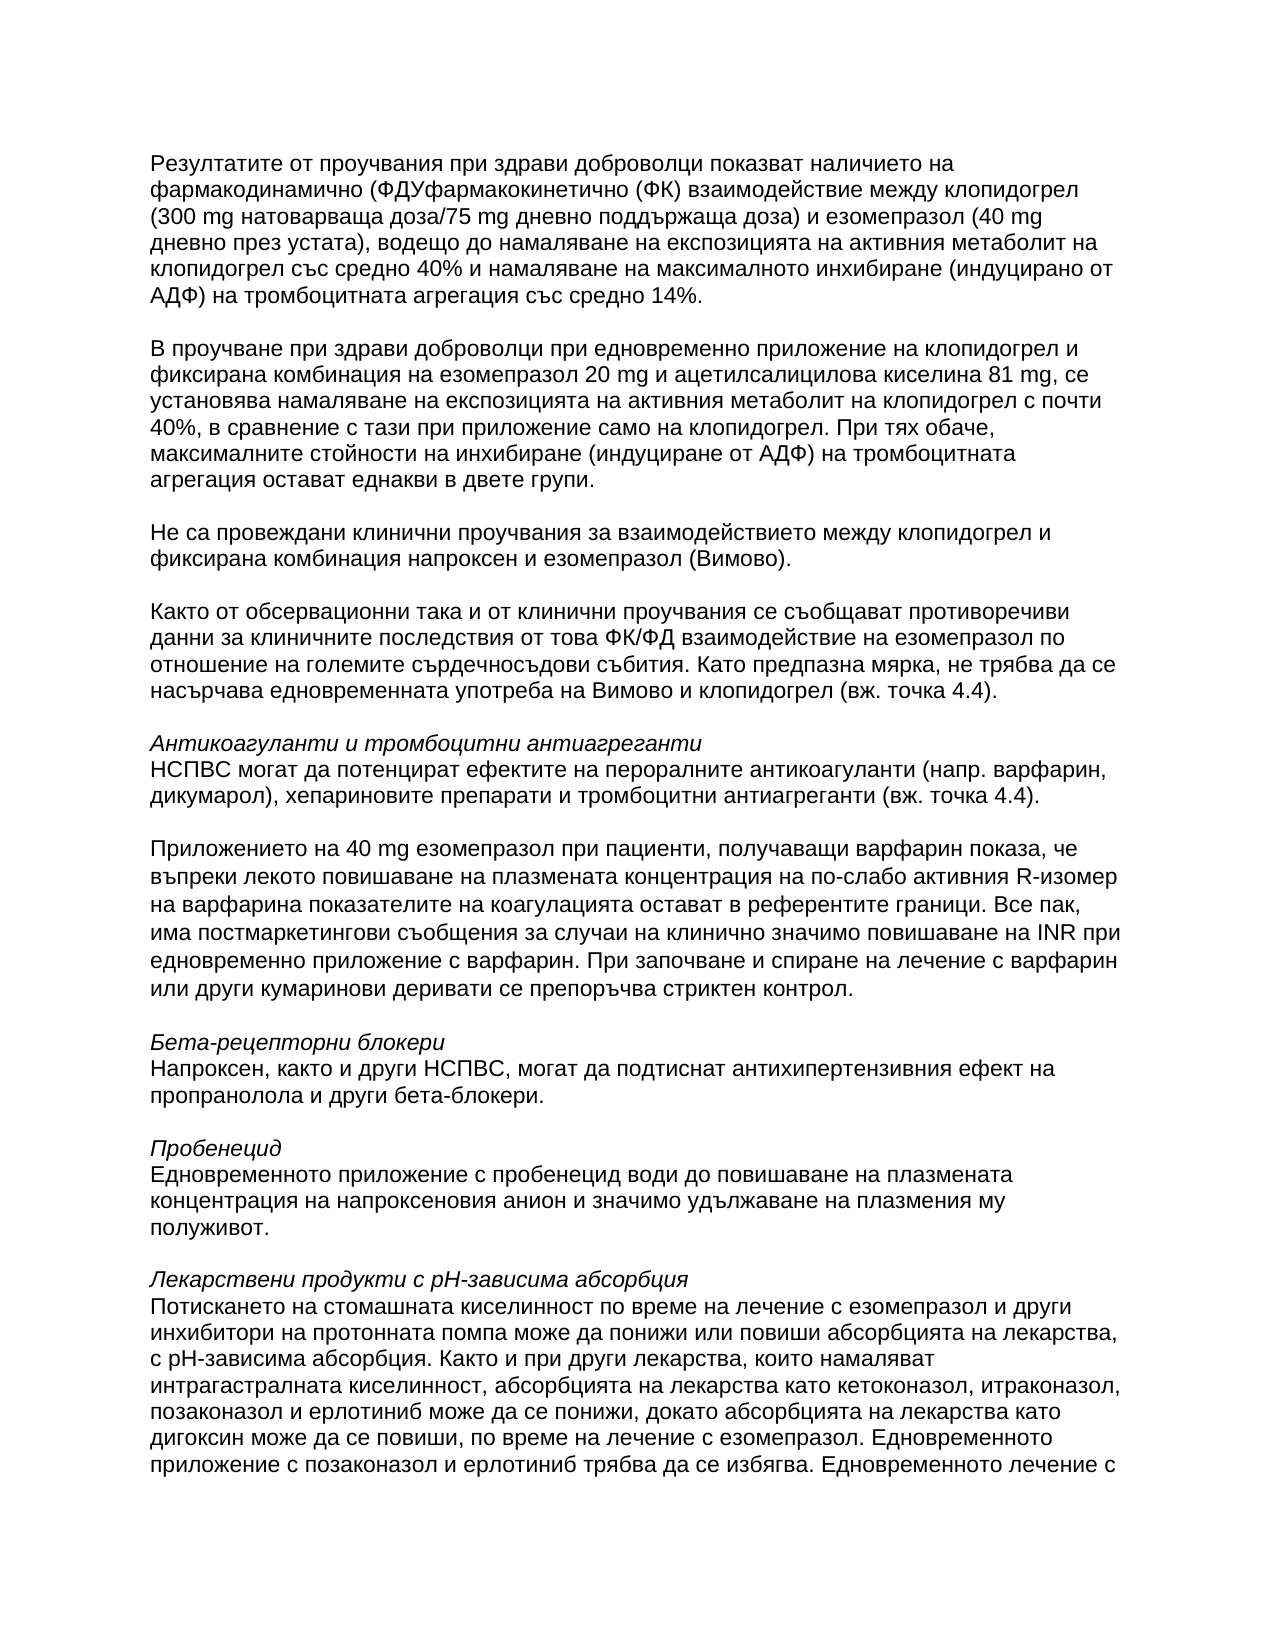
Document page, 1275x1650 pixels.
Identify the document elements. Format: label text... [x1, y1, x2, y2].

text Пробенецид [150, 1134, 1125, 1161]
text Лекарствени продукти с pH-зависима абсорбция [150, 1266, 1125, 1293]
text Не са провеждани клинични проучвания за взаимодействието между клопидогрел и фиксирана комбинация напроксен и езомепразол (Вимово). [150, 519, 1125, 572]
text Едновременното приложение с пробенецид води до повишаване на плазмената концентрация на напроксеновия анион и значимо удължаване на плазмения му полуживот. [150, 1161, 1125, 1240]
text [150, 1293, 1125, 1477]
text Приложението на 40 mg езомепразол при пациенти, получаващи варфарин показа, че въпреки лекото повишаване на плазмената концентрация на по-слабо активния R-изомер на варфарина показателите на коагулацията остават в референтите граници. Все пак, има постмаркетингови съобщения за случаи на клинично значимо повишаване на INR при едновременно приложение с варфарин. При започване и спиране на лечение с варфарин или други кумаринови деривати се препоръчва стриктен контрол. [150, 835, 1125, 1001]
text Бета-рецепторни блокери [150, 1029, 1125, 1055]
text В проучване при здрави доброволци при едновременно приложение на клопидогрел и фиксирана комбинация на езомепразол 20 mg и ацетилсалицилова киселина 81 mg, се установява намаляване на експозицията на активния метаболит на клопидогрел с почти 40%, в сравнение с тази при приложение само на клопидогрел. При тях обаче, максималните стойности на инхибиране (индуциране от АДФ) на тромбоцитната агрегация остават еднакви в двете групи. [150, 334, 1125, 493]
text Както от обсервационни така и от клинични проучвания се съобщават противоречиви данни за клиничните последствия от това ФК/ФД взаимодействие на езомепразол по отношение на големите сърдечносъдови събития. Като предпазна мярка, не трябва да се насърчава едновременната употреба на Вимово и клопидогрел (вж. точка 4.4). [150, 598, 1125, 703]
text Резултатите от проучвания при здрави доброволци показват наличието на фармакодинамично (ФДУфармакокинетично (ФК) взаимодействие между клопидогрел (300 mg натоварваща доза/75 mg дневно поддържаща доза) и езомепразол (40 mg дневно през устата), водещо до намаляване на експозицията на активния метаболит на клопидогрел със средно 40% и намаляване на максималното инхибиране (индуцирано от АДФ) на тромбоцитната агрегация със средно 14%. [150, 150, 1125, 308]
text Напроксен, както и други НСПВС, могат да подтиснат антихипертензивния ефект на пропранолола и други бета-блокери. [150, 1055, 1125, 1108]
text Антикоагуланти и тромбоцитни антиагреганти [150, 730, 1125, 756]
text НСПВС могат да потенцират ефектите на пероралните антикоагуланти (напр. варфарин, дикумарол), хепариновите препарати и тромбоцитни антиагреганти (вж. точка 4.4). [150, 756, 1125, 809]
